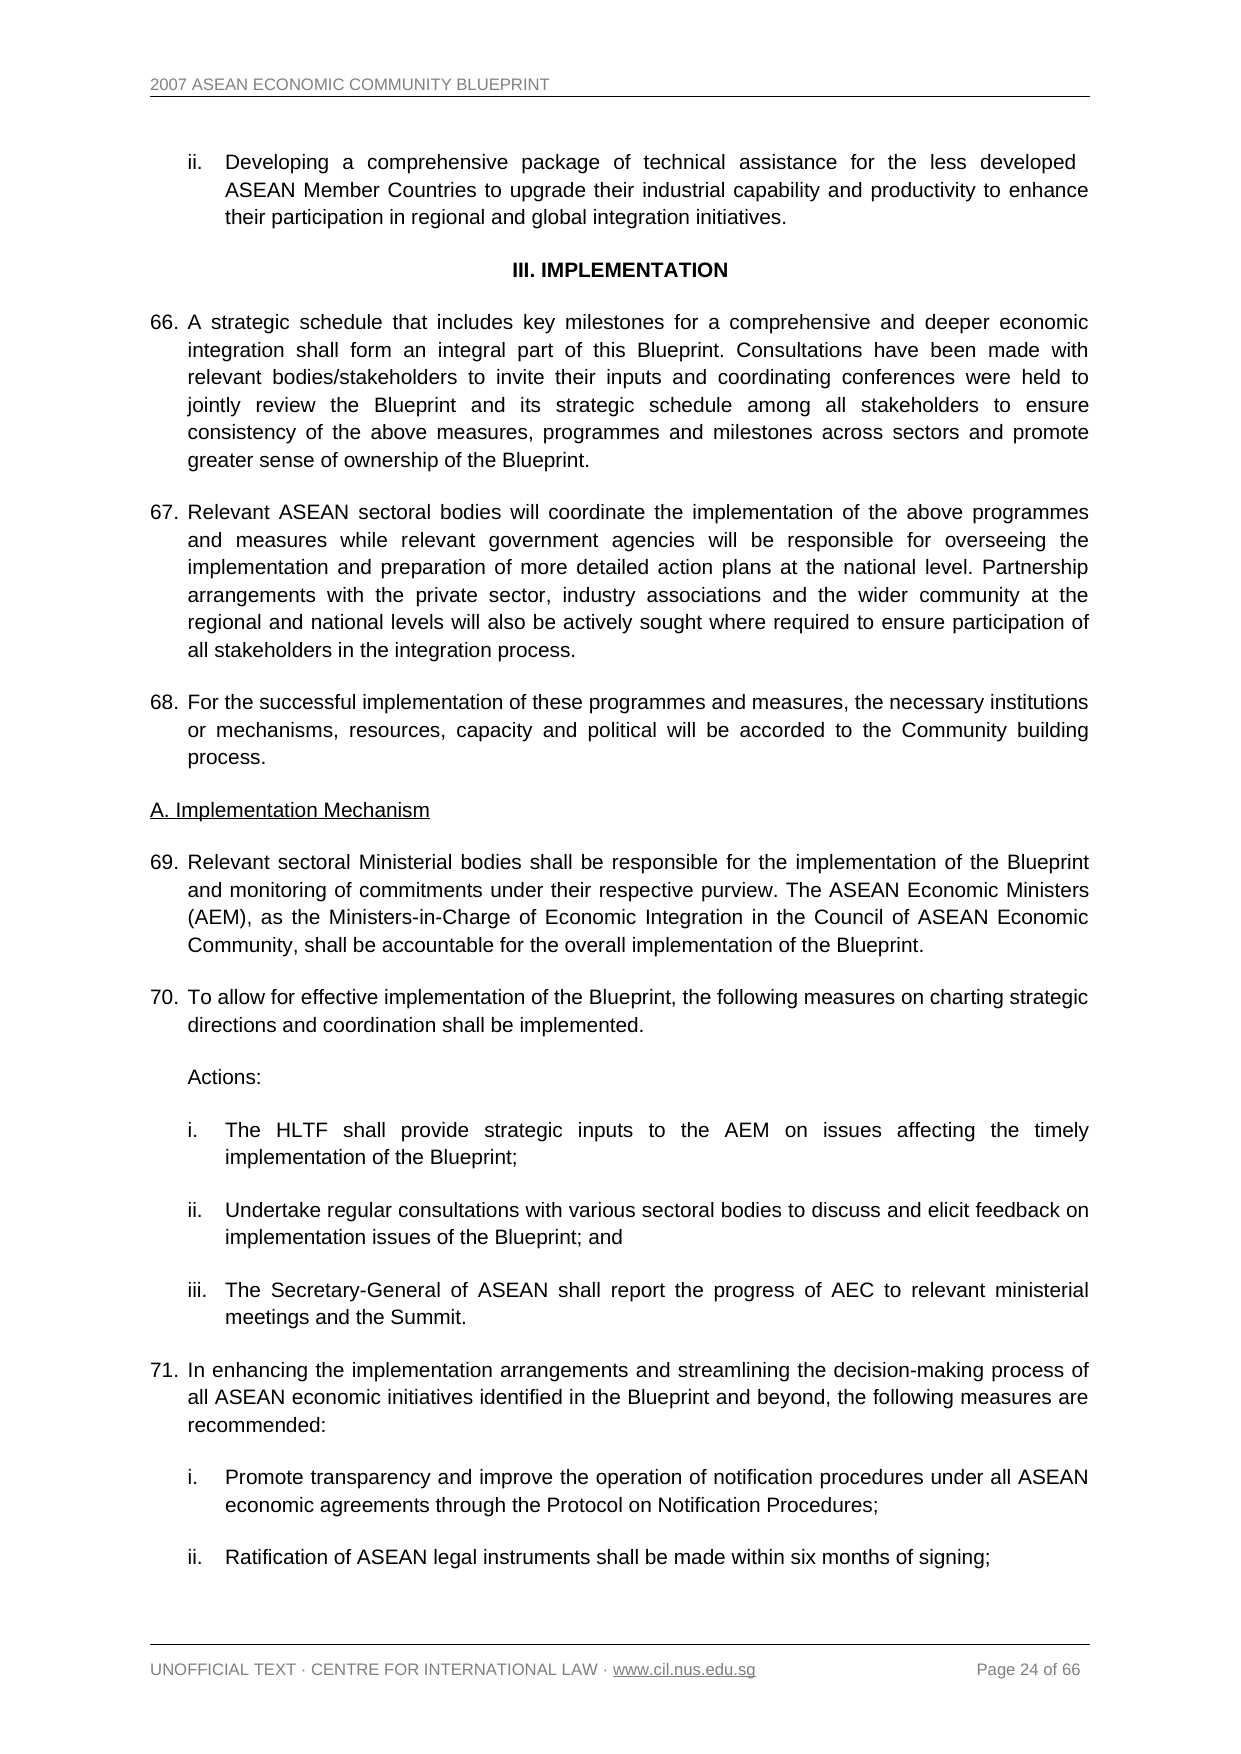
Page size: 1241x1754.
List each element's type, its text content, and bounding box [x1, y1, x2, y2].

list Relevant ASEAN sectoral bodies will coordinate the implementation of the above programmes and measures while relevant government agencies will be responsible for overseeing the implementation and preparation of more detailed action plans at the national level. Partnership arrangements with the private sector, industry associations and the wider community at the regional and national levels will also be actively sought where required to ensure participation of all stakeholders in the integration process. [150, 500, 1090, 661]
list The Secretary-General of ASEAN shall report the progress of AEC to relevant ministerial meetings and the Summit. [187, 1277, 1090, 1329]
list To allow for effective implementation of the Blueprint, the following measures on charting strategic directions and coordination shall be implemented. [150, 985, 1090, 1036]
list Ratification of ASEAN legal instruments shall be made within six months of signing; [187, 1545, 1090, 1569]
list The HLTF shall provide strategic inputs to the AEM on issues affecting the timely implementation of the Blueprint; [187, 1117, 1090, 1169]
text Actions: [150, 1065, 1090, 1089]
list Developing a comprehensive package of technical assistance for the less developed ASEAN Member Countries to upgrade their industrial capability and productivity to enhance their participation in regional and global integration initiatives. [187, 150, 1090, 229]
list Undertake regular consultations with various sectoral bodies to discuss and elicit feedback on implementation issues of the Blueprint; and [187, 1197, 1090, 1249]
list Relevant sectoral Ministerial bodies shall be responsible for the implementation of the Blueprint and monitoring of commitments under their respective purview. The ASEAN Economic Ministers (AEM), as the Ministers-in-Charge of Economic Integration in the Council of ASEAN Economic Community, shall be accountable for the overall implementation of the Blueprint. [150, 850, 1090, 956]
subtitle A. Implementation Mechanism [150, 797, 1090, 821]
list A strategic schedule that includes key milestones for a comprehensive and deeper economic integration shall form an integral part of this Blueprint. Consultations have been made with relevant bodies/stakeholders to invite their inputs and coordinating conferences were held to jointly review the Blueprint and its strategic schedule among all stakeholders to ensure consistency of the above measures, programmes and milestones across sectors and promote greater sense of ownership of the Blueprint. [150, 310, 1090, 471]
subtitle III. IMPLEMENTATION [150, 257, 1090, 281]
list For the successful implementation of these programmes and measures, the necessary institutions or mechanisms, resources, capacity and political will be accorded to the Community building process. [150, 690, 1090, 769]
list In enhancing the implementation arrangements and streamlining the decision-making process of all ASEAN economic initiatives identified in the Blueprint and beyond, the following measures are recommended: [150, 1357, 1090, 1436]
list Promote transparency and improve the operation of notification procedures under all ASEAN economic agreements through the Protocol on Notification Procedures; [187, 1465, 1090, 1516]
